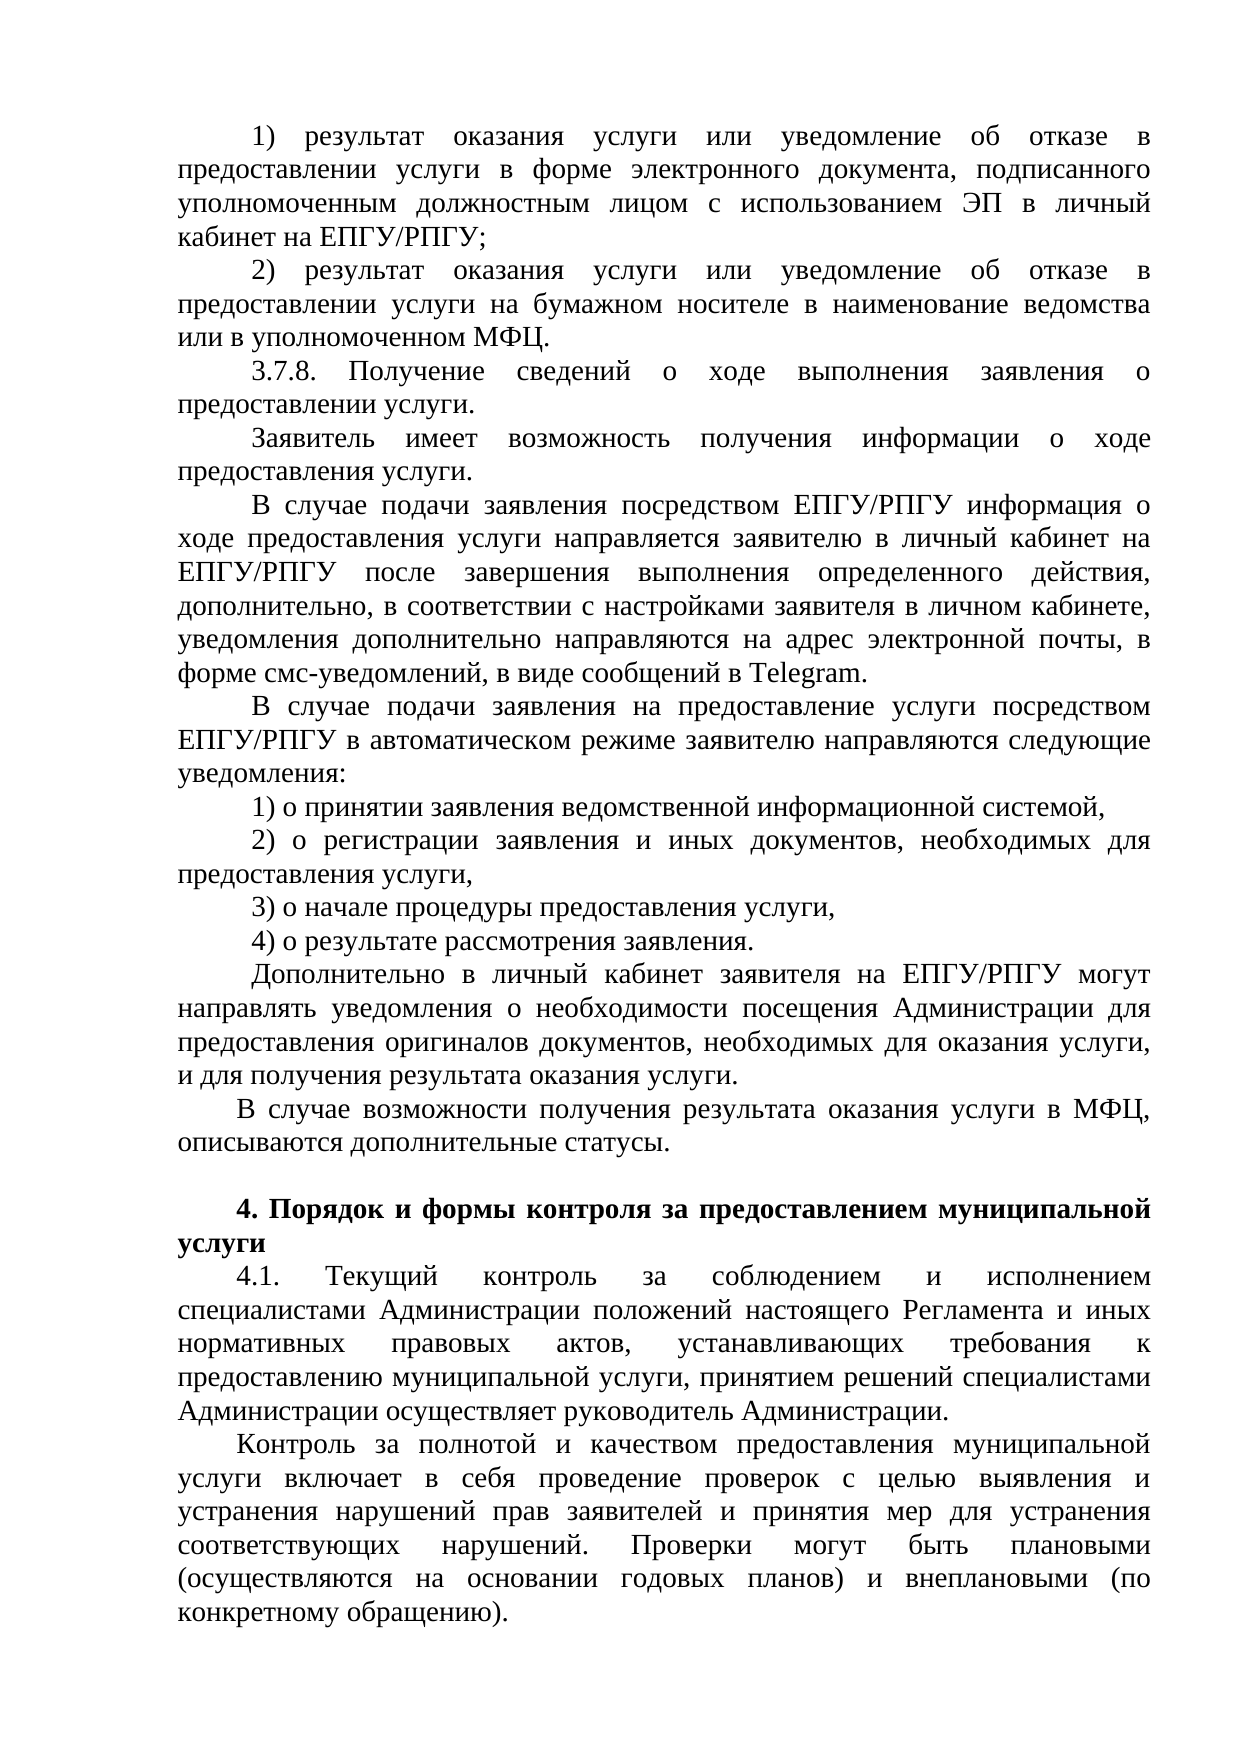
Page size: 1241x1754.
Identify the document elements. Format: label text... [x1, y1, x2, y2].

text 2) о регистрации заявления и иных документов, необходимых для предоставления услуги, [177, 822, 1152, 889]
text Контроль за полнотой и качеством предоставления муниципальной услуги включает в себя проведение проверок с целью выявления и устранения нарушений прав заявителей и принятия мер для устранения соответствующих нарушений. Проверки могут быть плановыми (осуществляются на основании годовых планов) и внеплановыми (по конкретному обращению). [177, 1426, 1152, 1627]
text В случае возможности получения результата оказания услуги в МФЦ, описываются дополнительные статусы. [177, 1091, 1152, 1158]
text 4. Порядок и формы контроля за предоставлением муниципальной услуги [177, 1191, 1152, 1258]
text В случае подачи заявления на предоставление услуги посредством ЕПГУ/РПГУ в автоматическом режиме заявителю направляются следующие уведомления: [177, 688, 1152, 789]
text 2) результат оказания услуги или уведомление об отказе в предоставлении услуги на бумажном носителе в наименование ведомства или в уполномоченном МФЦ. [177, 252, 1152, 353]
text В случае подачи заявления посредством ЕПГУ/РПГУ информация о ходе предоставления услуги направляется заявителю в личный кабинет на ЕПГУ/РПГУ после завершения выполнения определенного действия, дополнительно, в соответствии с настройками заявителя в личном кабинете, уведомления дополнительно направляются на адрес электронной почты, в форме смс-уведомлений, в виде сообщений в Telegram. [177, 487, 1152, 688]
text 4.1. Текущий контроль за соблюдением и исполнением специалистами Администрации положений настоящего Регламента и иных нормативных правовых актов, устанавливающих требования к предоставлению муниципальной услуги, принятием решений специалистами Администрации осуществляет руководитель Администрации. [177, 1258, 1152, 1426]
text Заявитель имеет возможность получения информации о ходе предоставления услуги. [177, 420, 1152, 487]
text 1) результат оказания услуги или уведомление об отказе в предоставлении услуги в форме электронного документа, подписанного уполномоченным должностным лицом с использованием ЭП в личный кабинет на ЕПГУ/РПГУ; [177, 118, 1152, 252]
text 1) о принятии заявления ведомственной информационной системой, [177, 789, 1152, 822]
text Дополнительно в личный кабинет заявителя на ЕПГУ/РПГУ могут направлять уведомления о необходимости посещения Администрации для предоставления оригиналов документов, необходимых для оказания услуги, и для получения результата оказания услуги. [177, 957, 1152, 1091]
text 3) о начале процедуры предоставления услуги, [177, 889, 1152, 923]
text 4) о результате рассмотрения заявления. [177, 923, 1152, 957]
text 3.7.8. Получение сведений о ходе выполнения заявления о предоставлении услуги. [177, 353, 1152, 420]
